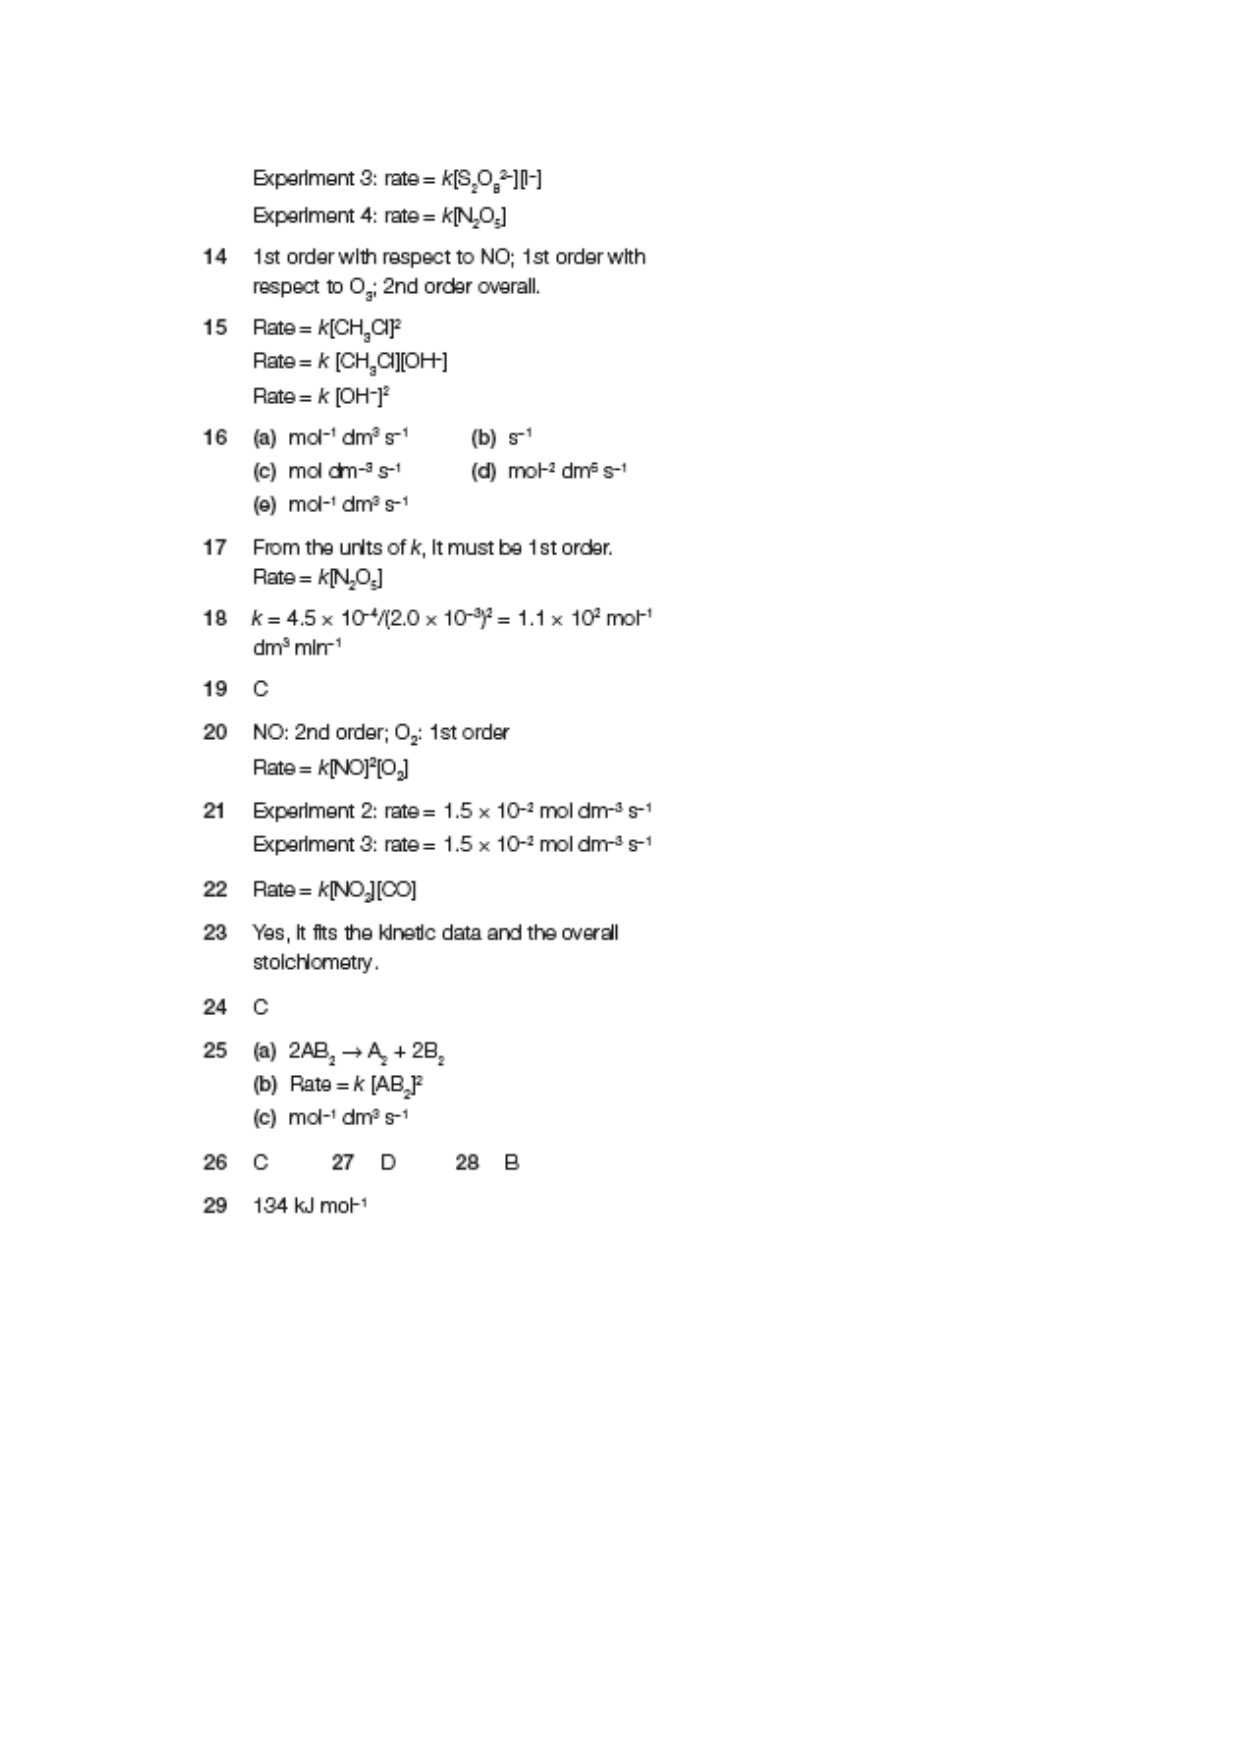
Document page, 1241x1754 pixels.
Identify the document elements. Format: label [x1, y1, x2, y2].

picture [177, 147, 698, 1255]
